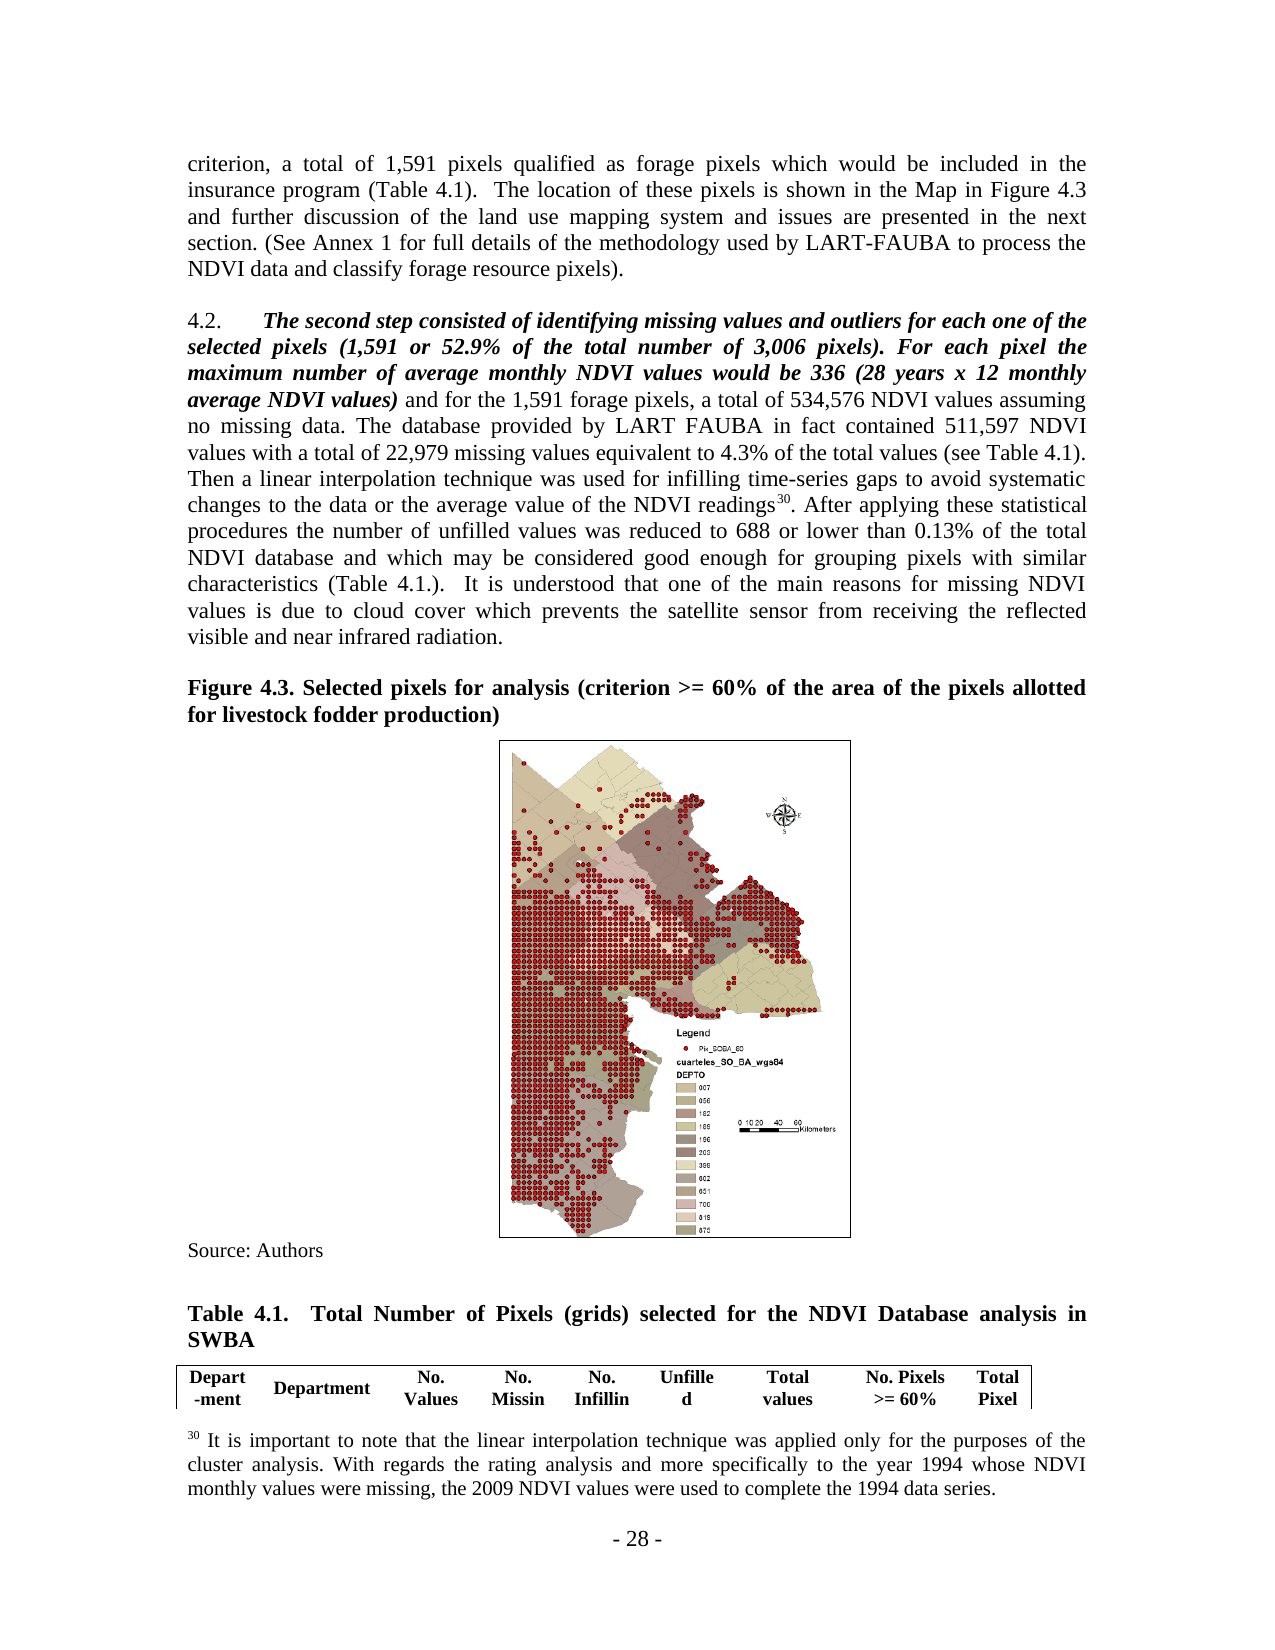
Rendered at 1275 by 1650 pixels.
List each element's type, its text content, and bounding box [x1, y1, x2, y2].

picture [500, 741, 850, 1237]
table_header No. Missing values [477, 1366, 559, 1409]
text The first task was to sort the 28 years NDVI Database into “forage resources” (including natural pasture and grazing areas) and other land use areas. In practice many of the 5 km x 5 km pixels are not exclusively devoted to natural pasture and livestock grazing and if only pure pasture areas were included in this satellite index insurance program, many important cattle producing areas in SWBA would be excluded. At the other extreme, if less than 50% of the pixel area is covered by forage then there is a danger that the average monthly NDVI value generated for that pixel is no longer representative of the pasture and grazing quality, but rather that the NDVI signature is blurred by other types of land use such as annual crops or forestry which are not the purpose of the pasture index insurance program. On the basis of discussions with LART-FAUBA it was agreed that the criterion for the definition of a “forage pixel” would be that a minimum of 60% of the area should be classified as forage resources. Using this criterion, a total of 1,591 pixels qualified as forage pixels which would be included in the insurance program (Table 4.1). The location of these pixels is shown in the Map in Figure 4.3 and further discussion of the land use mapping system and issues are presented in the next section. (See Annex 1 for full details of the methodology used by LART-FAUBA to process the NDVI data and classify forage resource pixels). [187, 150, 1088, 282]
text The second step consisted of identifying missing values and outliers for each one of the selected pixels (1,591 or 52.9% of the total number of 3,006 pixels). For each pixel the maximum number of average monthly NDVI values would be 336 (28 years x 12 monthly average NDVI values) and for the 1,591 forage pixels, a total of 534,576 NDVI values assuming no missing data. The database provided by LART FAUBA in fact contained 511,597 NDVI values with a total of 22,979 missing values equivalent to 4.3% of the total values (see Table 4.1). Then a linear interpolation technique was used for infilling time-series gaps to avoid systematic changes to the data or the average value of the NDVI readings. After applying these statistical procedures the number of unfilled values was reduced to 688 or lower than 0.13% of the total NDVI database and which may be considered good enough for grouping pixels with similar characteristics (Table 4.1.). It is understood that one of the main reasons for missing NDVI values is due to cloud cover which prevents the satellite sensor from receiving the reflected visible and near infrared radiation. [187, 307, 1088, 649]
text Figure 4.3. Selected pixels for analysis (criterion >= 60% of the area of the pixels allotted for livestock fodder production) [187, 674, 1088, 727]
table_header Depart-ment ID [177, 1366, 258, 1409]
text Source: Authors [187, 1238, 1088, 1262]
table_header No. Values provided [385, 1366, 477, 1409]
text Table 4.1. Total Number of Pixels (grids) selected for the NDVI Database analysis in SWBA [187, 1300, 1088, 1353]
table_header Unfilled values [644, 1366, 729, 1409]
table_header Department [259, 1366, 385, 1409]
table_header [729, 1366, 846, 1409]
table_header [559, 1366, 644, 1409]
table_header Total Pixels [964, 1366, 1031, 1409]
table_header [846, 1366, 964, 1409]
